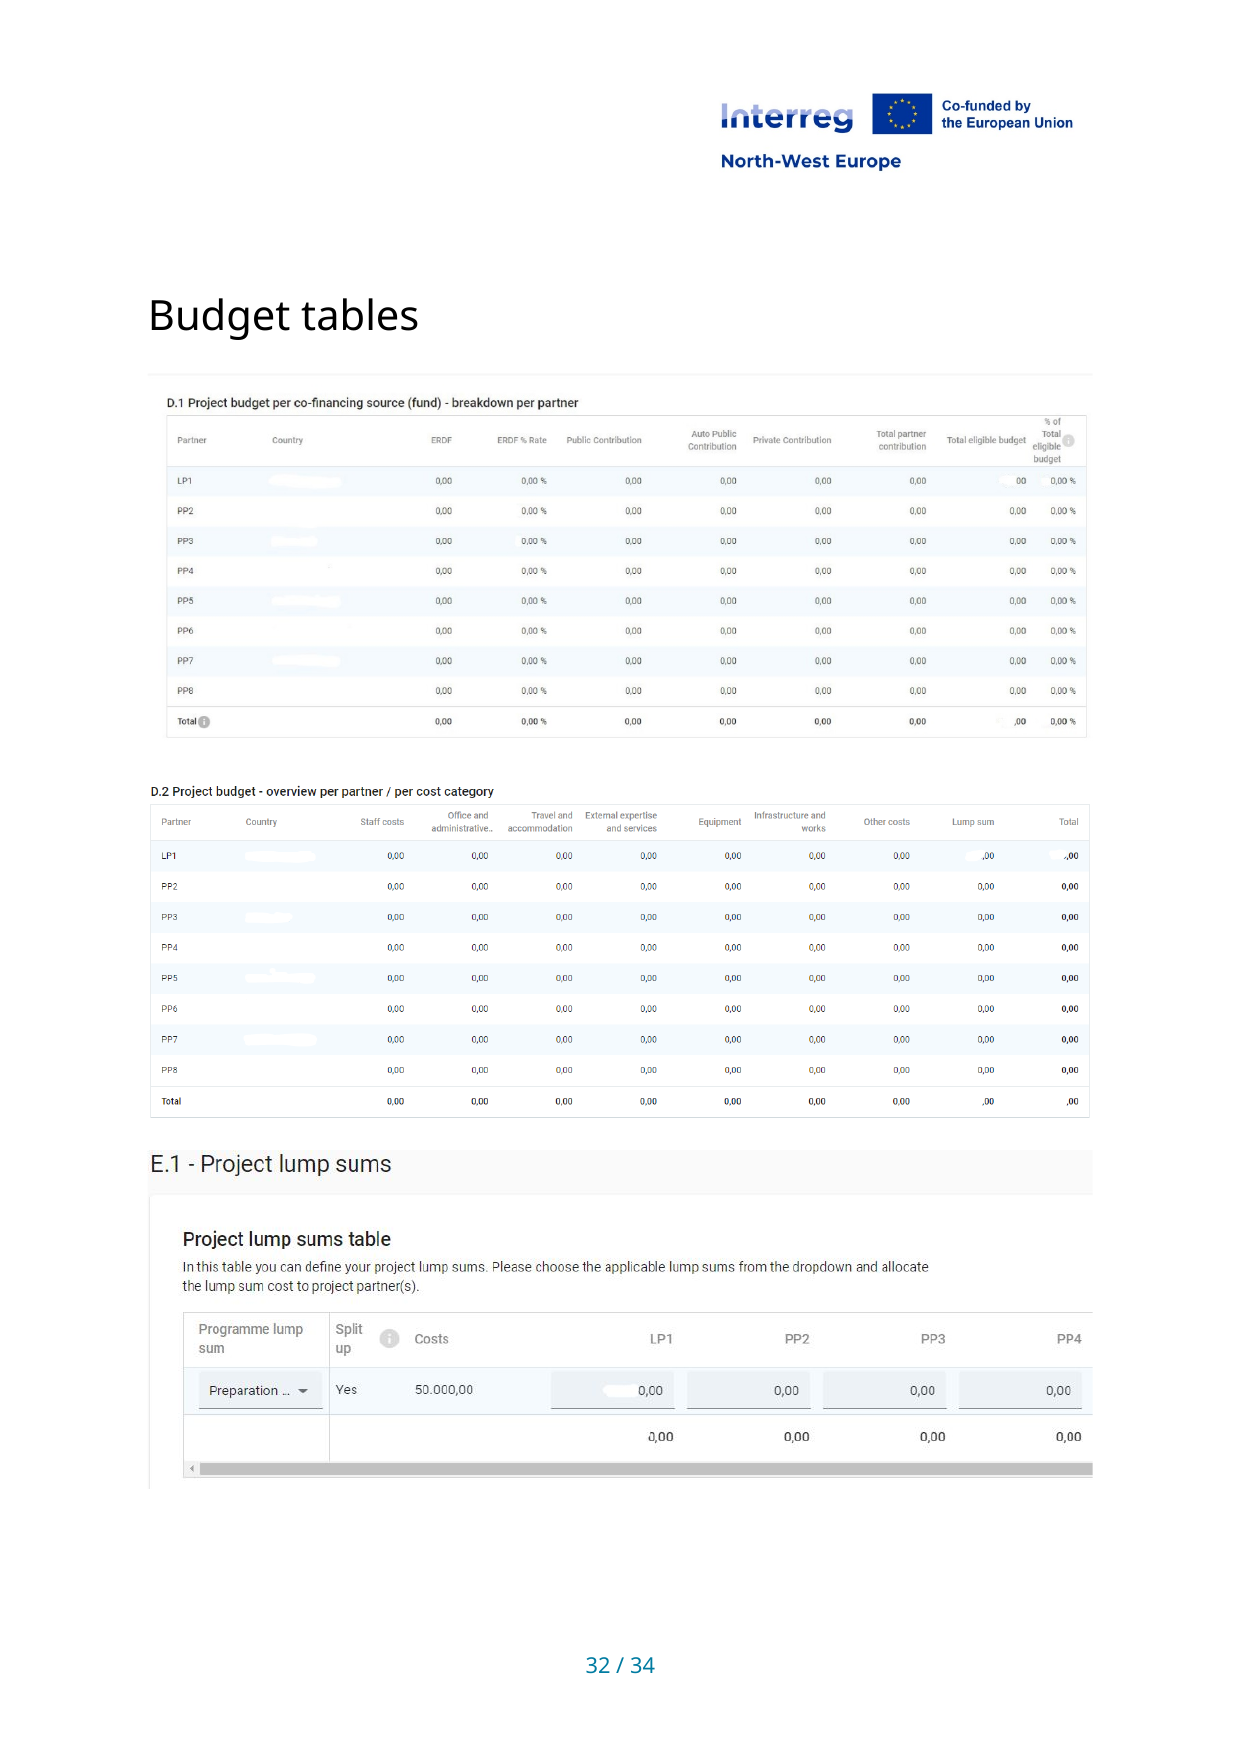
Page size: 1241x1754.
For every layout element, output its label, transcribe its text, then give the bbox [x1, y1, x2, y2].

picture [147, 782, 1093, 1120]
subtitle Budget tables [148, 286, 1092, 343]
picture [147, 373, 1093, 751]
picture [701, 73, 1093, 193]
picture [147, 1150, 1093, 1489]
